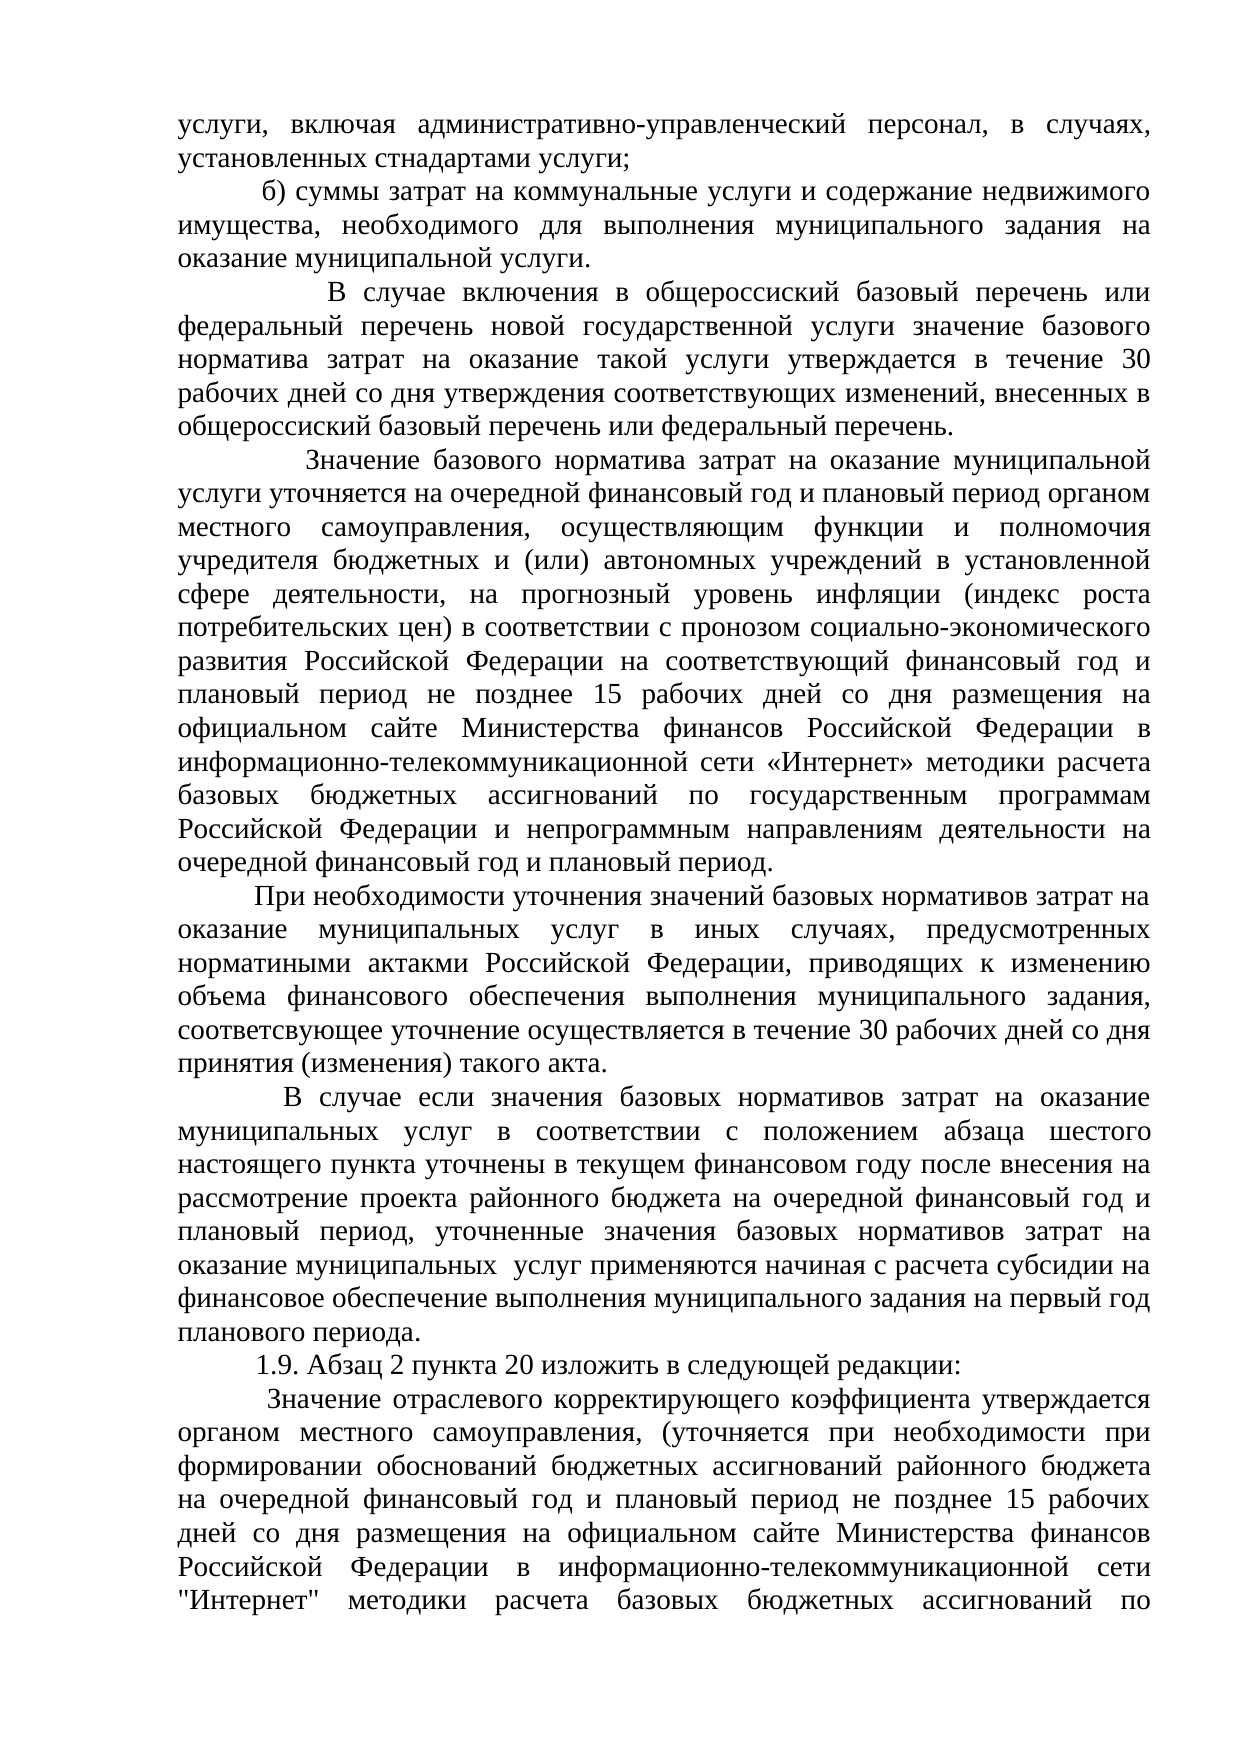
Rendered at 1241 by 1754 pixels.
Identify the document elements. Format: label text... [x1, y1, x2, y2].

text Значение базового норматива затрат на оказание муниципальной услуги уточняется на очередной финансовый год и плановый период органом местного самоуправления, осуществляющим функции и полномочия учредителя бюджетных и (или) автономных учреждений в установленной сфере деятельности, на прогнозный уровень инфляции (индекс роста потребительских цен) в соответствии с пронозом социально-экономического развития Российской Федерации на соответствующий финансовый год и плановый период не позднее 15 рабочих дней со дня размещения на официальном сайте Министерства финансов Российской Федерации в информационно-телекоммуникационной сети «Интернет» методики расчета базовых бюджетных ассигнований по государственным программам Российской Федерации и непрограммным направлениям деятельности на очередной финансовый год и плановый период. [177, 442, 1152, 878]
text В случае если значения базовых нормативов затрат на оказание муниципальных услуг в соответствии с положением абзаца шестого настоящего пункта уточнены в текущем финансовом году после внесения на рассмотрение проекта районного бюджета на очередной финансовый год и плановый период, уточненные значения базовых нормативов затрат на оказание муниципальных услуг применяются начиная с расчета субсидии на финансовое обеспечение выполнения муниципального задания на первый год планового периода. [177, 1079, 1152, 1347]
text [177, 1381, 1152, 1616]
text При необходимости уточнения значений базовых нормативов затрат на оказание муниципальных услуг в иных случаях, предусмотренных норматиными актакми Российской Федерации, приводящих к изменению объема финансового обеспечения выполнения муниципального задания, соответсвующее уточнение осуществляется в течение 30 рабочих дней со дня принятия (изменения) такого акта. [177, 878, 1152, 1079]
text б) суммы затрат на коммунальные услуги и содержание недвижимого имущества, необходимого для выполнения муниципального задания на оказание муниципальной услуги. [177, 173, 1152, 274]
text 1.9. Абзац 2 пункта 20 изложить в следующей редакции: [177, 1347, 1152, 1381]
text В случае включения в общероссиский базовый перечень или федеральный перечень новой государственной услуги значение базового норматива затрат на оказание такой услуги утверждается в течение 30 рабочих дней со дня утверждения соответствующих изменений, внесенных в общероссиский базовый перечень или федеральный перечень. [177, 274, 1152, 442]
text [177, 106, 1152, 173]
